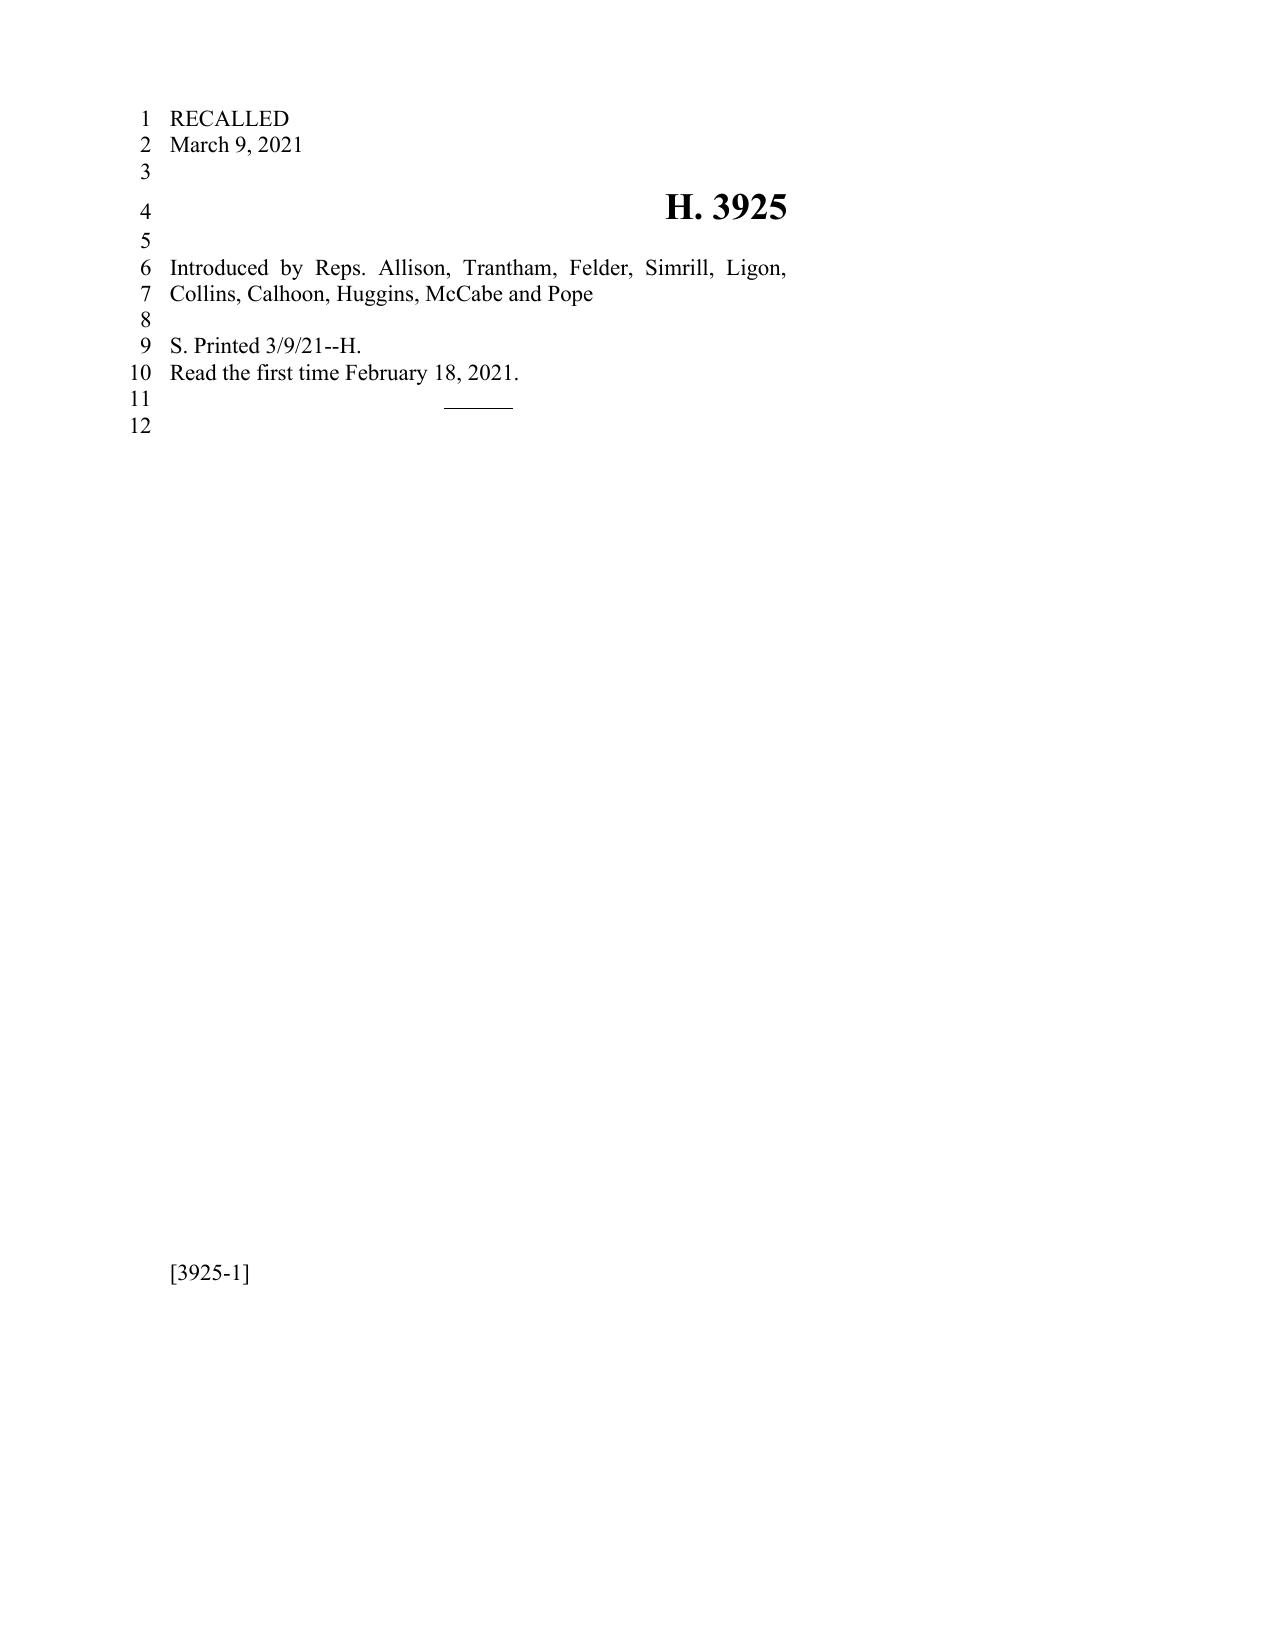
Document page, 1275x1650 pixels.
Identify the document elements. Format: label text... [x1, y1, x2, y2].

text Introduced by Reps. Allison, Trantham, Felder, Simrill, Ligon, Collins, Calhoon, Huggins, McCabe and Pope [169, 253, 787, 306]
text H. 3925 [169, 184, 787, 227]
text RECALLED [169, 105, 787, 131]
text March 9, 2021 [169, 131, 787, 158]
text Read the first time February 18, 2021. [169, 359, 787, 385]
text S. Printed 3/9/21--H. [169, 333, 787, 359]
